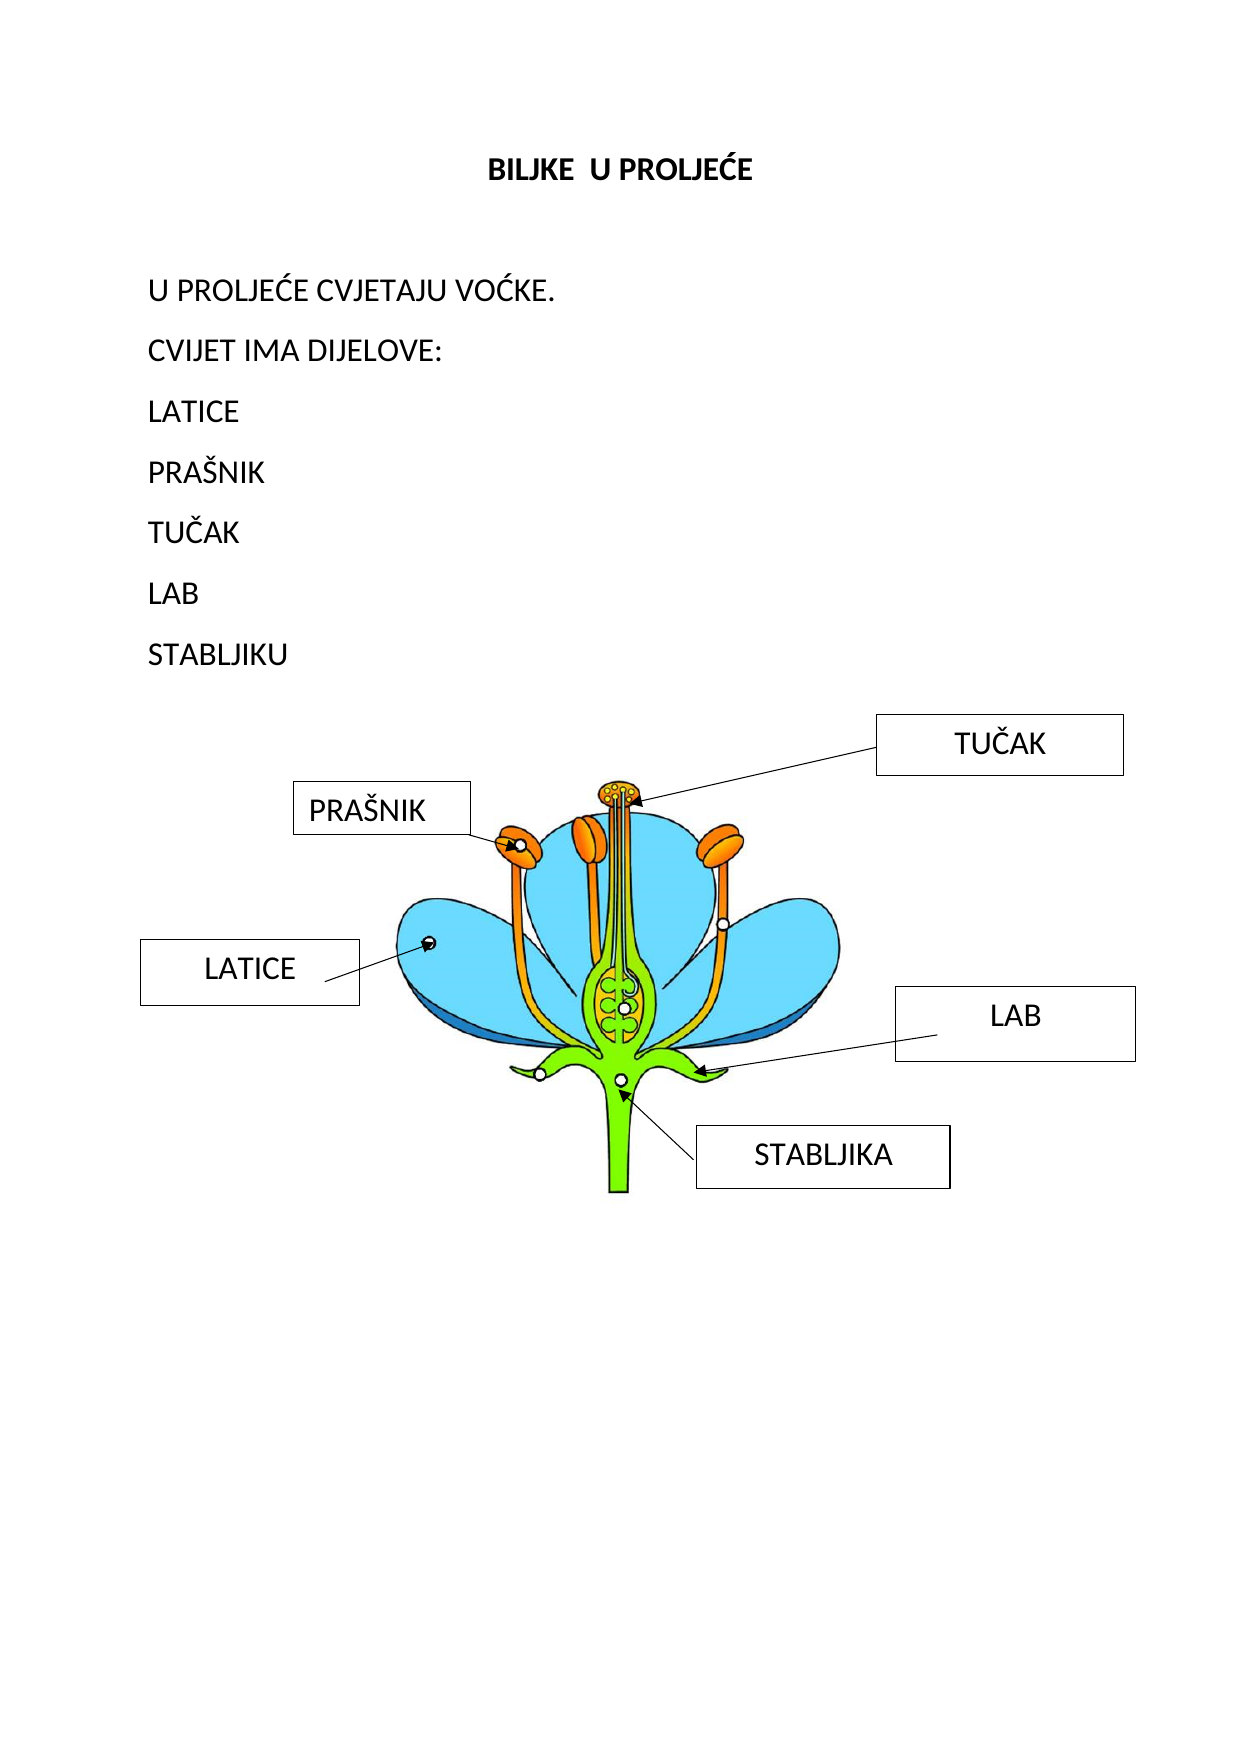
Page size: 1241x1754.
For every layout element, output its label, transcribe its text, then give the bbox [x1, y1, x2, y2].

text U PROLJEĆE CVJETAJU VOĆKE. [148, 269, 1093, 309]
text BILJKE U PROLJEĆE [148, 148, 1093, 188]
text LAB [148, 572, 1093, 613]
text STABLJIKU [148, 633, 1093, 673]
text CVIJET IMA DIJELOVE: [148, 329, 1093, 370]
text PRAŠNIK [148, 451, 1093, 491]
text LATICE [148, 390, 1093, 431]
text TUČAK [148, 511, 1093, 552]
picture [383, 753, 857, 1209]
